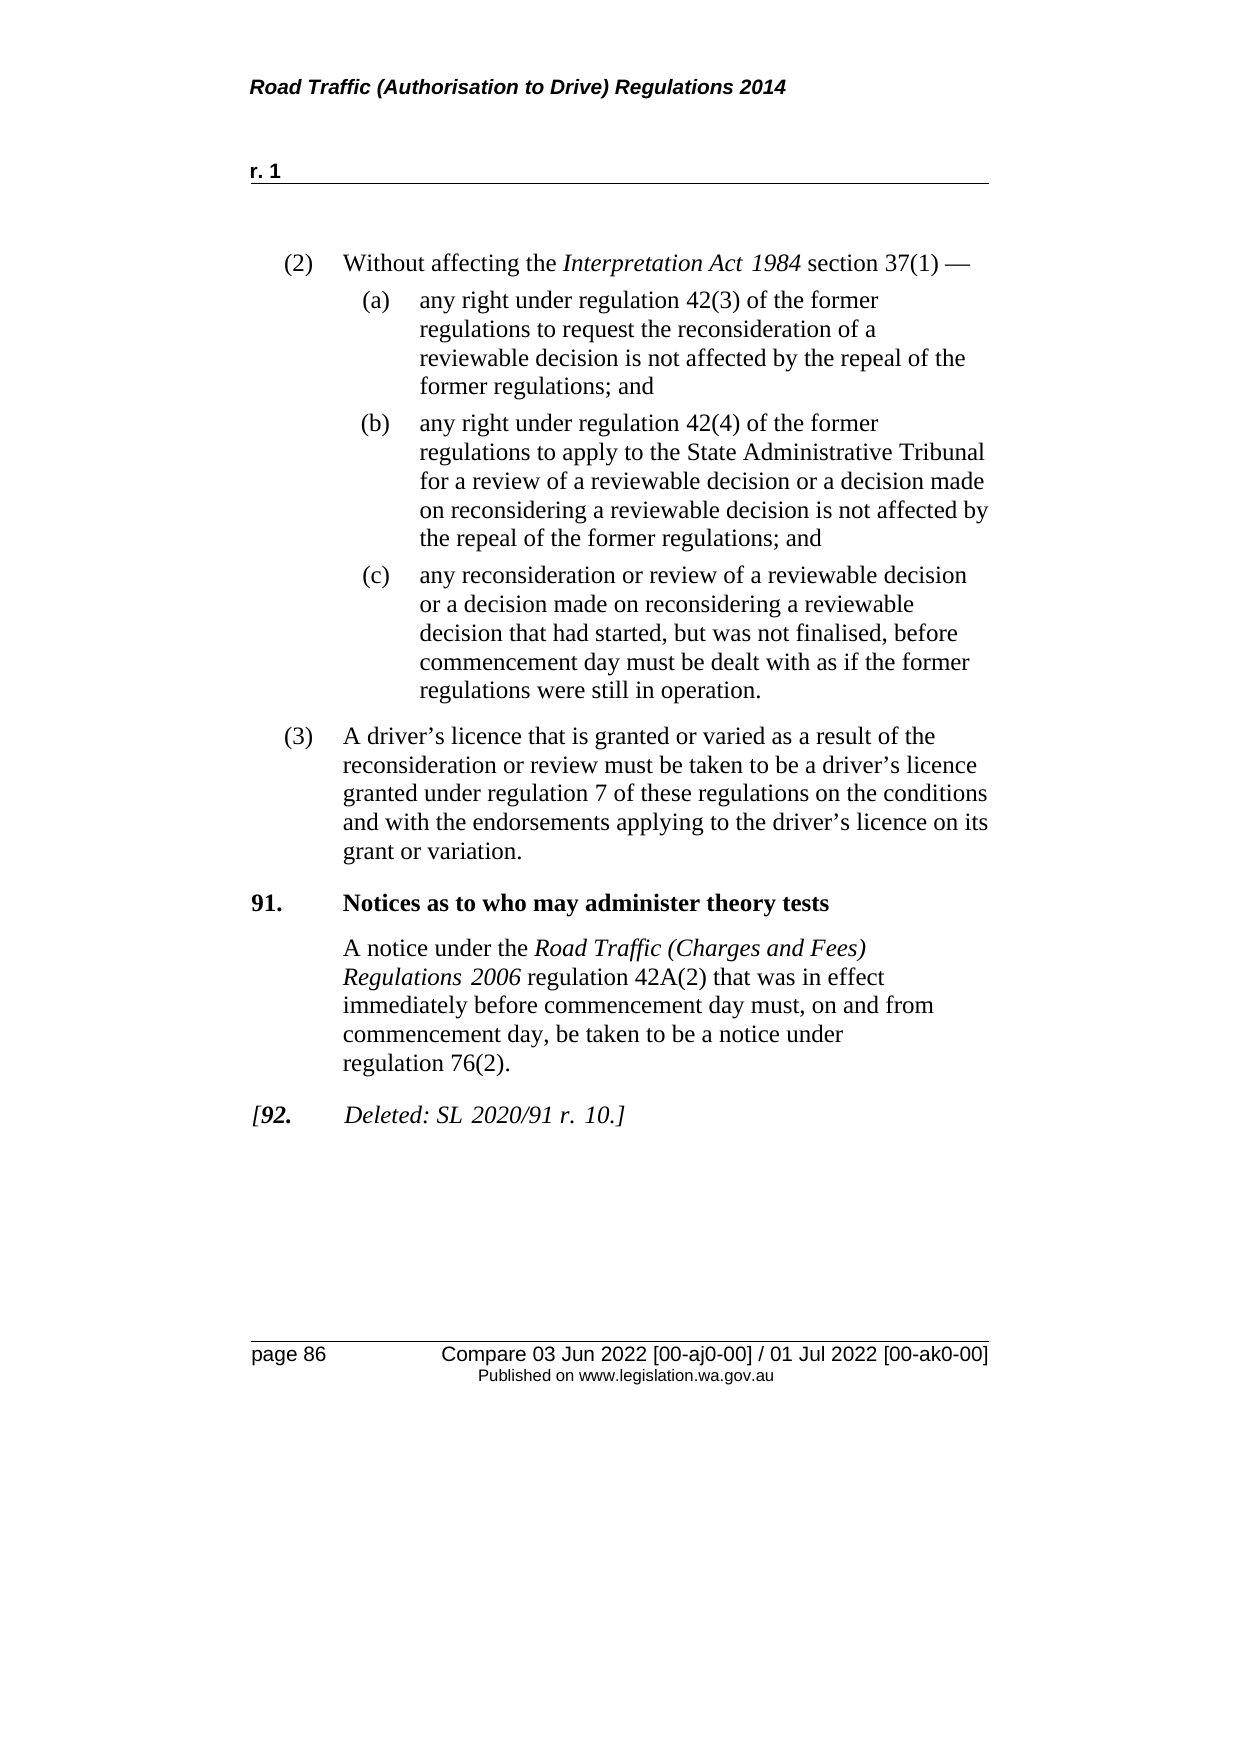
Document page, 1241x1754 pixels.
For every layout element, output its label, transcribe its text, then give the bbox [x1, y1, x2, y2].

text [92. Deleted: SL 2020/91 r. 10.] [251, 1100, 989, 1128]
subtitle 91. Notices as to who may administer theory tests [251, 888, 989, 916]
text (a) any right under regulation 42(3) of the former regulations to request the reconsideration of a reviewable decision is not affected by the repeal of the former regulations; and [251, 285, 989, 400]
text A notice under the Road Traffic (Charges and Fees) Regulations 2006 regulation 42A(2) that was in effect immediately before commencement day must, on and from commencement day, be taken to be a notice under regulation 76(2). [251, 933, 989, 1077]
text (3) A driver’s licence that is granted or varied as a result of the reconsideration or review must be taken to be a driver’s licence granted under regulation 7 of these regulations on the conditions and with the endorsements applying to the driver’s licence on its grant or variation. [251, 721, 989, 865]
text (2) Without affecting the Interpretation Act 1984 section 37(1) — [251, 248, 989, 277]
text (b) any right under regulation 42(4) of the former regulations to apply to the State Administrative Tribunal for a review of a reviewable decision or a decision made on reconsidering a reviewable decision is not affected by the repeal of the former regulations; and [251, 408, 989, 552]
text (c) any reconsideration or review of a reviewable decision or a decision made on reconsidering a reviewable decision that had started, but was not finalised, before commencement day must be dealt with as if the former regulations were still in operation. [251, 561, 989, 704]
